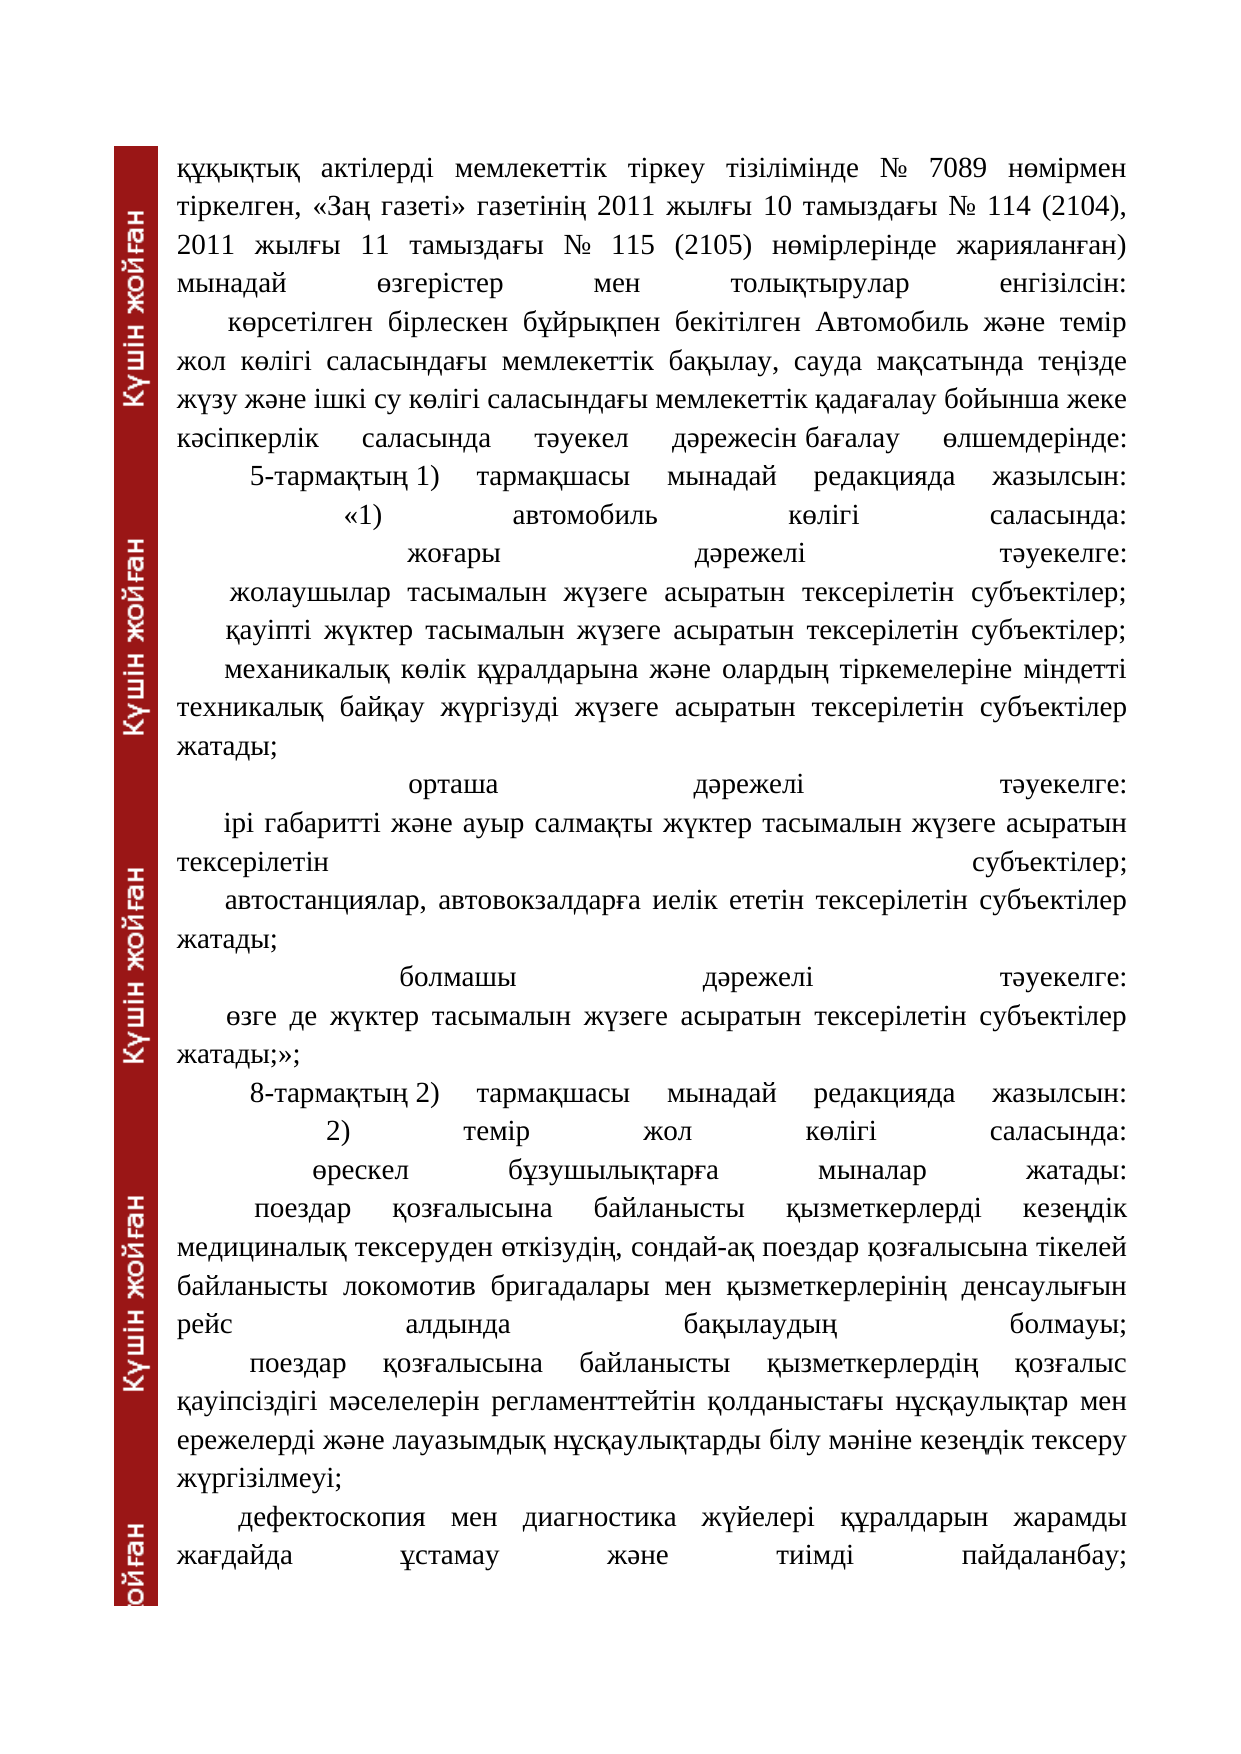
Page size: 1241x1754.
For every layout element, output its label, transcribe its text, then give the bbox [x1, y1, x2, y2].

picture [114, 1571, 158, 1606]
picture [114, 146, 158, 150]
